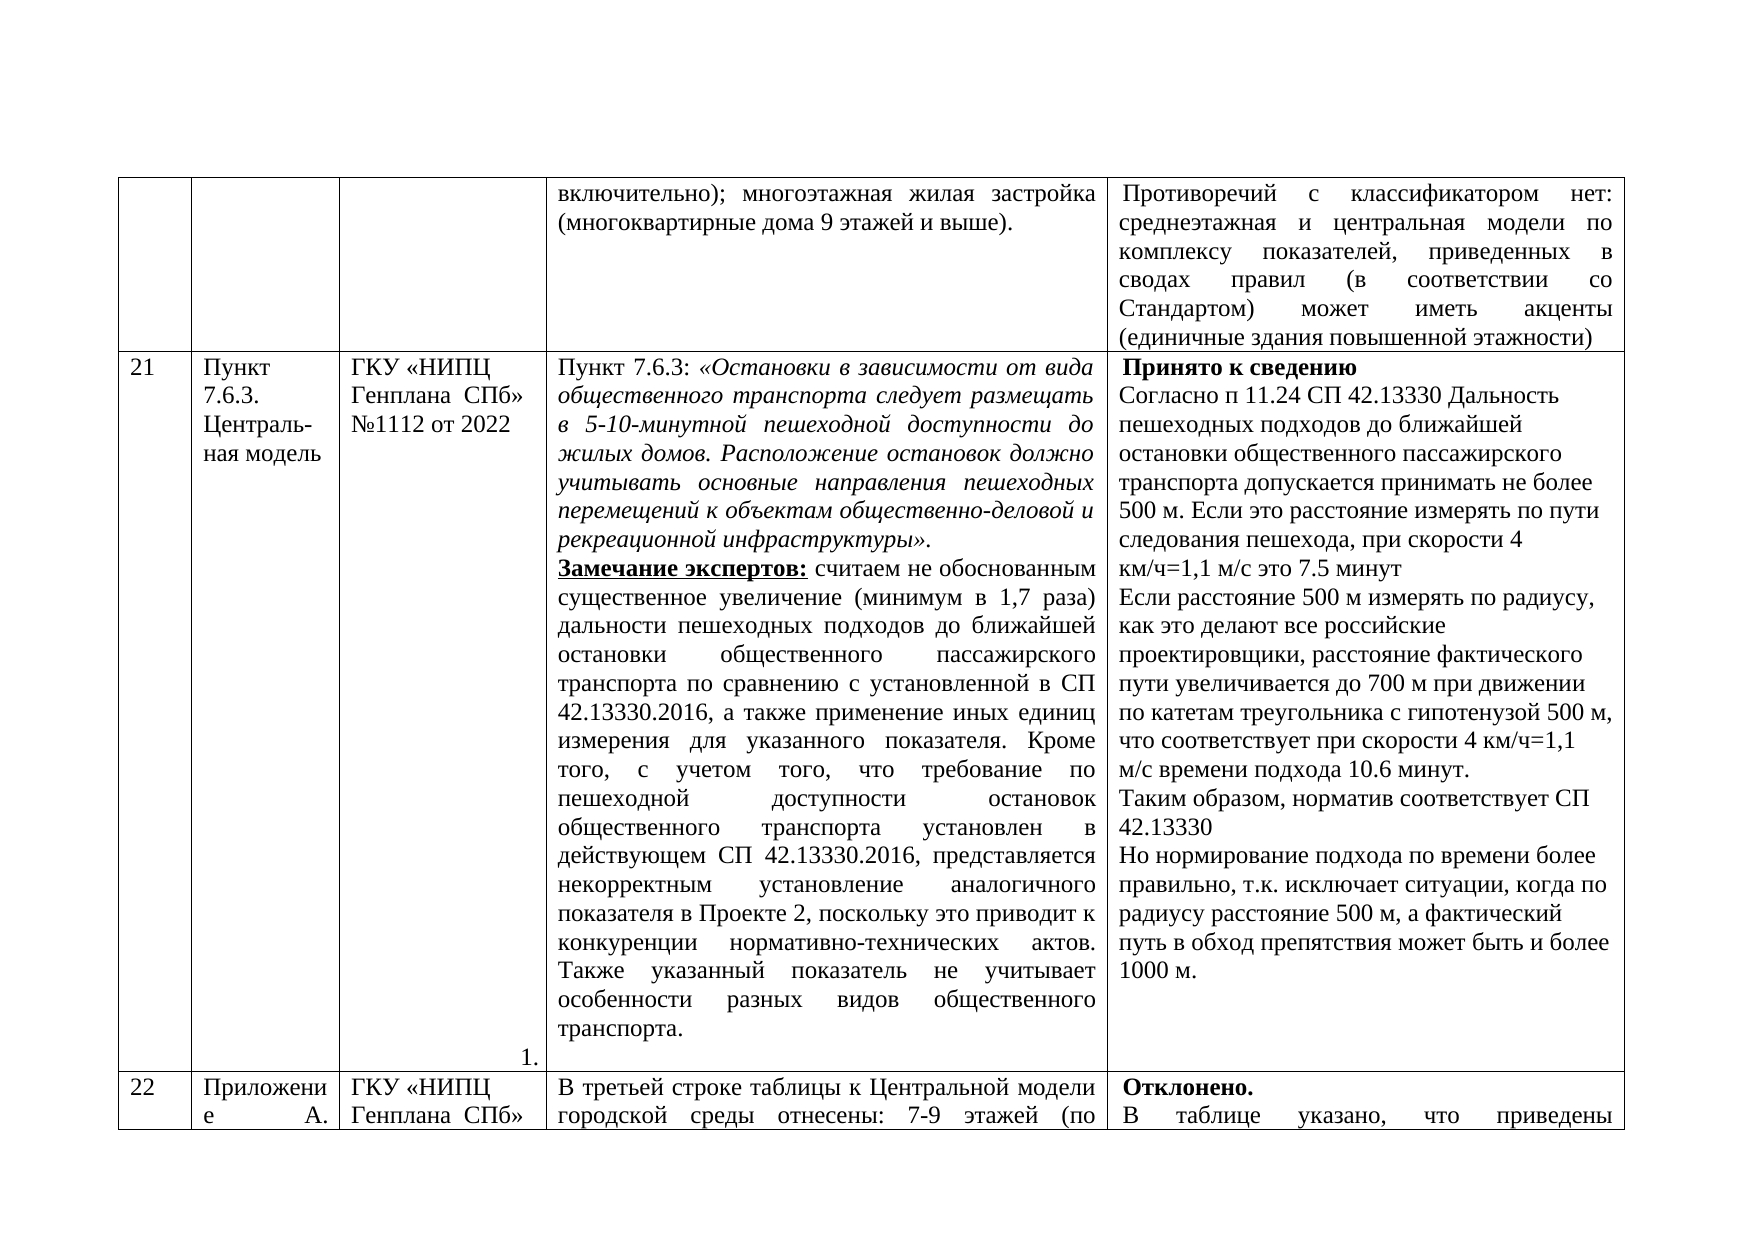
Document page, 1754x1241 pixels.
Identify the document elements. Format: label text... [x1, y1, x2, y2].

table_cell 20 [119, 178, 191, 351]
table_cell 21 [119, 352, 191, 1071]
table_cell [340, 178, 546, 351]
table_cell 22 [119, 1072, 191, 1129]
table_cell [192, 1072, 339, 1129]
table_cell ГКУ «НИПЦ Генплана СПб» №1112 от 2022 [340, 352, 546, 1071]
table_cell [192, 178, 339, 351]
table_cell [340, 1072, 546, 1129]
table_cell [1108, 178, 1624, 351]
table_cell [1108, 1072, 1624, 1129]
table_cell Пункт 7.6.3. Централь-ная модель [192, 352, 339, 1071]
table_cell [547, 1072, 1107, 1129]
table_cell Принято к сведению Согласно п 11.24 СП 42.13330 Дальность пешеходных подходов до ближайшей остановки общественного пассажирского транспорта допускается принимать не более 500 м. Если это расстояние измерять по пути следования пешехода, при скорости 4 км/ч=1,1 м/с это 7.5 минут Если расстояние 500 м измерять по радиусу, как это делают все российские проектировщики, расстояние фактического пути увеличивается до 700 м при движении по катетам треугольника с гипотенузой 500 м, что соответствует при скорости 4 км/ч=1,1 м/с времени подхода 10.6 минут. Таким образом, норматив соответствует СП 42.13330 Но нормирование подхода по времени более правильно, т.к. исключает ситуации, когда по радиусу расстояние 500 м, а фактический путь в обход препятствия может быть и более 1000 м. [1108, 352, 1624, 1071]
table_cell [547, 178, 1107, 351]
table_cell Пункт 7.6.3: «Остановки в зависимости от вида общественного транспорта следует размещать в 5-10-минутной пешеходной доступности до жилых домов. Расположение остановок должно учитывать основные направления пешеходных перемещений к объектам общественно-деловой и рекреационной инфраструктуры». Замечание экспертов: считаем не обоснованным существенное увеличение (минимум в 1,7 раза) дальности пешеходных подходов до ближайшей остановки общественного пассажирского транспорта по сравнению с установленной в СП 42.13330.2016, а также применение иных единиц измерения для указанного показателя. Кроме того, с учетом того, что требование по пешеходной доступности остановок общественного транспорта установлен в действующем СП 42.13330.2016, представляется некорректным установление аналогичного показателя в Проекте 2, поскольку это приводит к конкуренции нормативно-технических актов. Также указанный показатель не учитывает особенности разных видов общественного транспорта. [547, 352, 1107, 1071]
